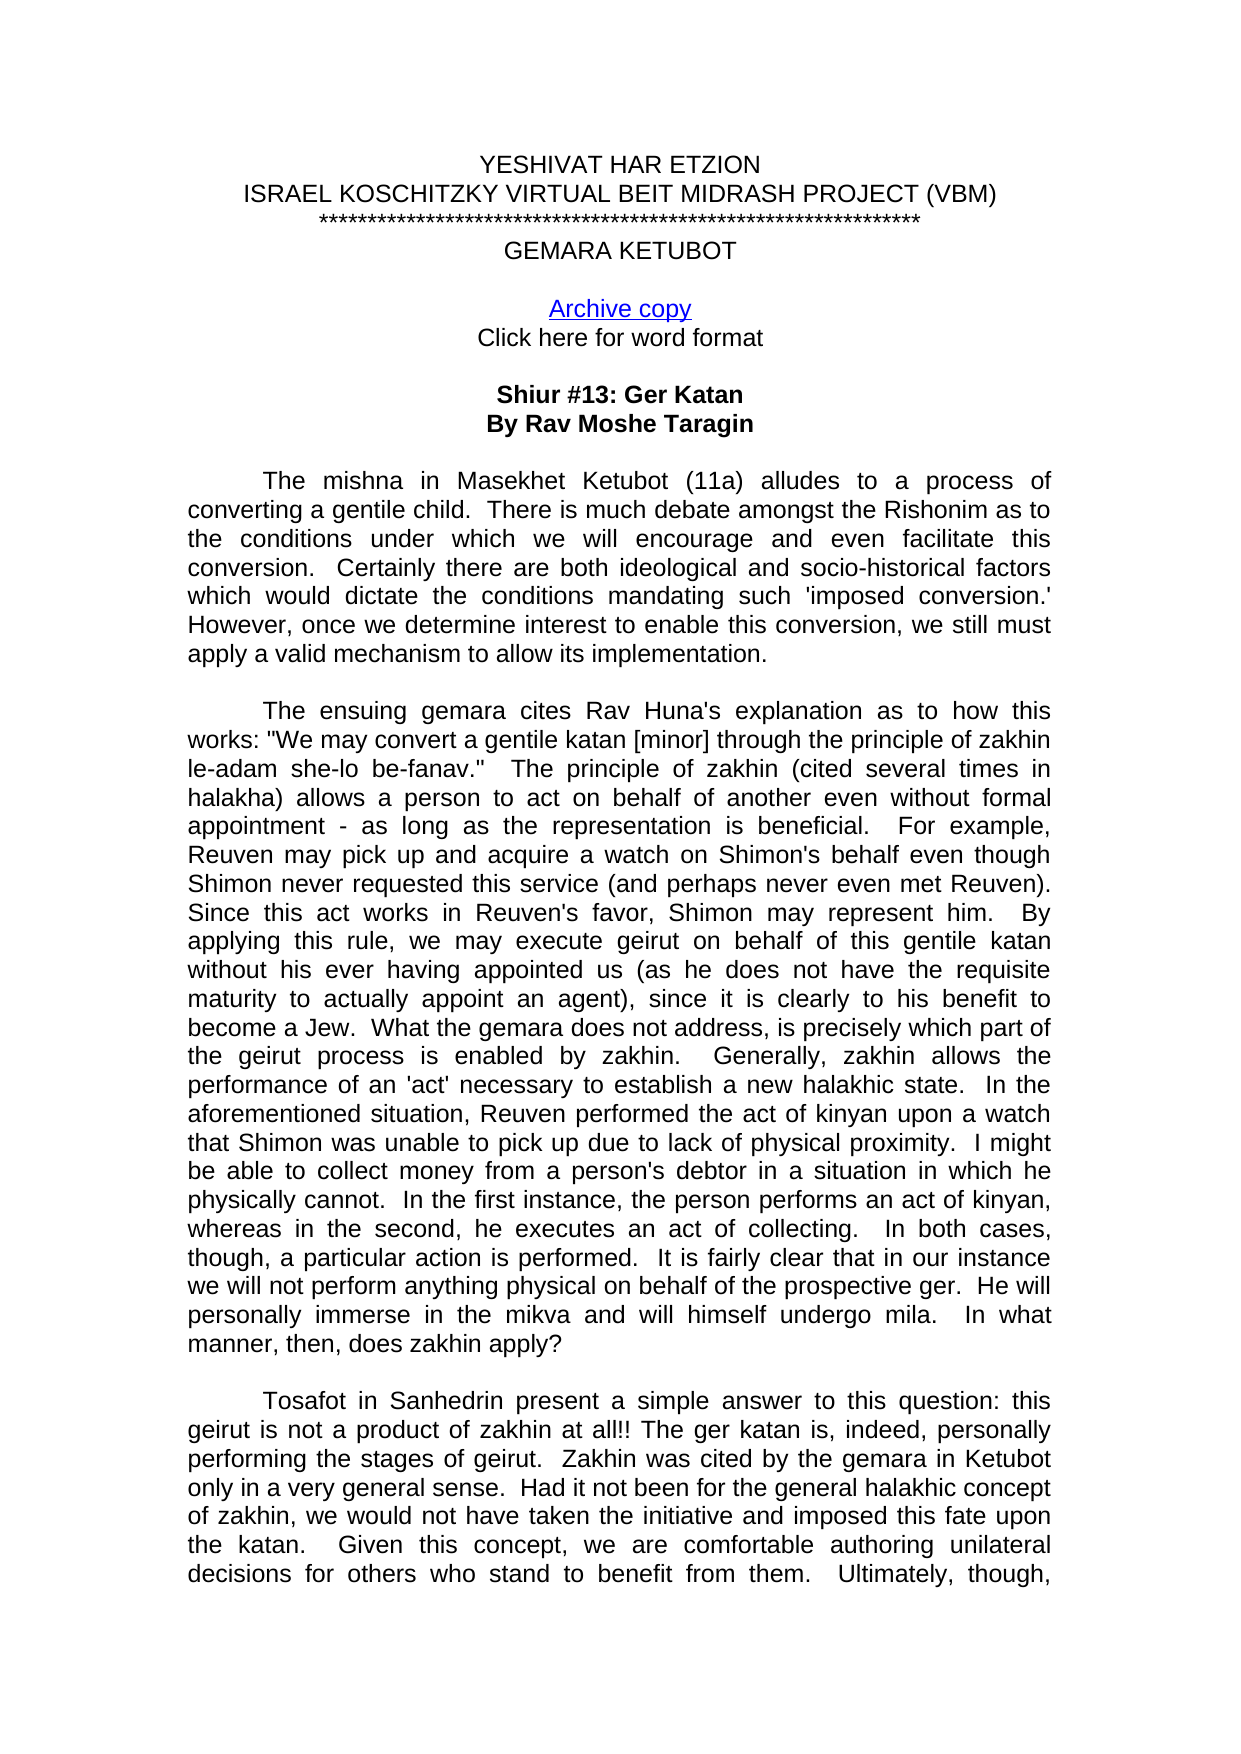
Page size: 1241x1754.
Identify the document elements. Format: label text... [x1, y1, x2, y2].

text GEMARA KETUBOT [187, 236, 1053, 265]
text ISRAEL KOSCHITZKY VIRTUAL BEIT MIDRASH PROJECT (VBM) [187, 179, 1053, 207]
text The ensuing gemara cites Rav Huna's explanation as to how this works: "We may convert a gentile katan [minor] through the principle of zakhin le-adam she-lo be-fanav." The principle of zakhin (cited several times in halakha) allows a person to act on behalf of another even without formal appointment - as long as the representation is beneficial. For example, Reuven may pick up and acquire a watch on Shimon's behalf even though Shimon never requested this service (and perhaps never even met Reuven). Since this act works in Reuven's favor, Shimon may represent him. By applying this rule, we may execute geirut on behalf of this gentile katan without his ever having appointed us (as he does not have the requisite maturity to actually appoint an agent), since it is clearly to his benefit to become a Jew. What the gemara does not address, is precisely which part of the geirut process is enabled by zakhin. Generally, zakhin allows the performance of an 'act' necessary to establish a new halakhic state. In the aforementioned situation, Reuven performed the act of kinyan upon a watch that Shimon was unable to pick up due to lack of physical proximity. I might be able to collect money from a person's debtor in a situation in which he physically cannot. In the first instance, the person performs an act of kinyan, whereas in the second, he executes an act of collecting. In both cases, though, a particular action is performed. It is fairly clear that in our instance we will not perform anything physical on behalf of the prospective ger. He will personally immerse in the mikva and will himself undergo mila. In what manner, then, does zakhin apply? [187, 696, 1053, 1357]
text Shiur #13: Ger Katan [187, 380, 1053, 409]
text ************************************************************** [187, 207, 1053, 236]
text Click here for word format [187, 322, 1053, 351]
text Archive copy [187, 294, 1053, 322]
text The mishna in Masekhet Ketubot (11a) alludes to a process of converting a gentile child. There is much debate amongst the Rishonim as to the conditions under which we will encourage and even facilitate this conversion. Certainly there are both ideological and socio-historical factors which would dictate the conditions mandating such 'imposed conversion.' However, once we determine interest to enable this conversion, we still must apply a valid mechanism to allow its implementation. [187, 466, 1053, 667]
text By Rav Moshe Taragin [187, 409, 1053, 437]
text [187, 1386, 1053, 1587]
text YESHIVAT HAR ETZION [187, 150, 1053, 179]
